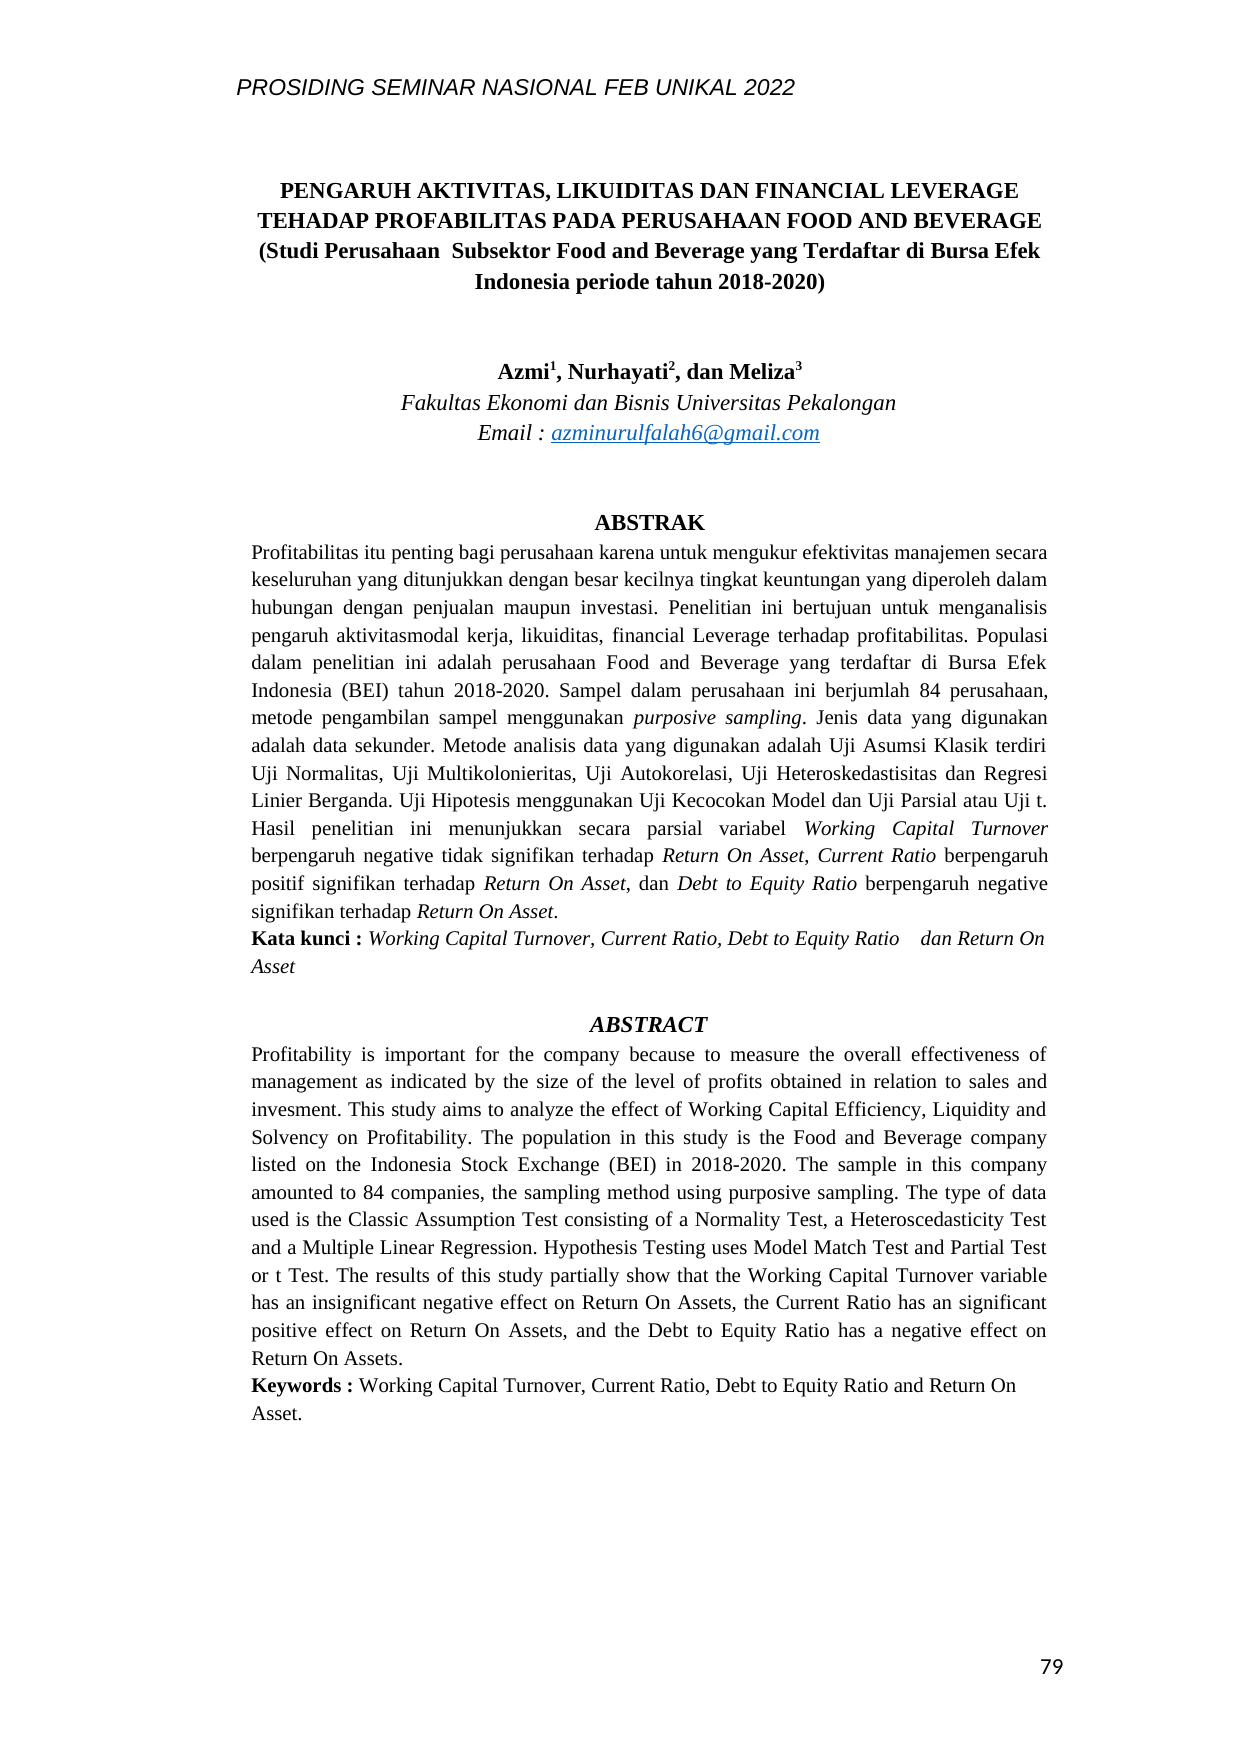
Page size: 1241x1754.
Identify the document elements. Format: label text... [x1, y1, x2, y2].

text ABSTRAK [236, 509, 1063, 536]
text Fakultas Ekonomi dan Bisnis Universitas Pekalongan [236, 389, 1063, 415]
text Profitability is important for the company because to measure the overall effectiveness of management as indicated by the size of the level of profits obtained in relation to sales and invesment. This study aims to analyze the effect of Working Capital Efficiency, Liquidity and Solvency on Profitability. The population in this study is the Food and Beverage company listed on the Indonesia Stock Exchange (BEI) in 2018-2020. The sample in this company amounted to 84 companies, the sampling method using purposive sampling. The type of data used is the Classic Assumption Test consisting of a Normality Test, a Heteroscedasticity Test and a Multiple Linear Regression. Hypothesis Testing uses Model Match Test and Partial Test or t Test. The results of this study partially show that the Working Capital Turnover variable has an insignificant negative effect on Return On Assets, the Current Ratio has an significant positive effect on Return On Assets, and the Debt to Equity Ratio has a negative effect on Return On Assets. [251, 1042, 1048, 1369]
text ABSTRACT [236, 1012, 1063, 1038]
text Email : azminurulfalah6@gmail.com [236, 419, 1063, 445]
text (Studi Perusahaan Subsektor Food and Beverage yang Terdaftar di Bursa Efek Indonesia periode tahun 2018-2020) [236, 238, 1063, 294]
text PENGARUH AKTIVITAS, LIKUIDITAS DAN FINANCIAL LEVERAGE TEHADAP PROFABILITAS PADA PERUSAHAAN FOOD AND BEVERAGE [236, 177, 1063, 234]
text Keywords : Working Capital Turnover, Current Ratio, Debt to Equity Ratio and Return On Asset. [251, 1373, 1048, 1425]
text Profitabilitas itu penting bagi perusahaan karena untuk mengukur efektivitas manajemen secara keseluruhan yang ditunjukkan dengan besar kecilnya tingkat keuntungan yang diperoleh dalam hubungan dengan penjualan maupun investasi. Penelitian ini bertujuan untuk menganalisis pengaruh aktivitasmodal kerja, likuiditas, financial Leverage terhadap profitabilitas. Populasi dalam penelitian ini adalah perusahaan Food and Beverage yang terdaftar di Bursa Efek Indonesia (BEI) tahun 2018-2020. Sampel dalam perusahaan ini berjumlah 84 perusahaan, metode pengambilan sampel menggunakan purposive sampling. Jenis data yang digunakan adalah data sekunder. Metode analisis data yang digunakan adalah Uji Asumsi Klasik terdiri Uji Normalitas, Uji Multikolonieritas, Uji Autokorelasi, Uji Heteroskedastisitas dan Regresi Linier Berganda. Uji Hipotesis menggunakan Uji Kecocokan Model dan Uji Parsial atau Uji t. Hasil penelitian ini menunjukkan secara parsial variabel Working Capital Turnover berpengaruh negative tidak signifikan terhadap Return On Asset, Current Ratio berpengaruh positif signifikan terhadap Return On Asset, dan Debt to Equity Ratio berpengaruh negative signifikan terhadap Return On Asset. [251, 540, 1048, 923]
text Azmi1, Nurhayati2, dan Meliza3 [236, 358, 1063, 385]
text Kata kunci : Working Capital Turnover, Current Ratio, Debt to Equity Ratio dan Return On Asset [251, 926, 1048, 978]
